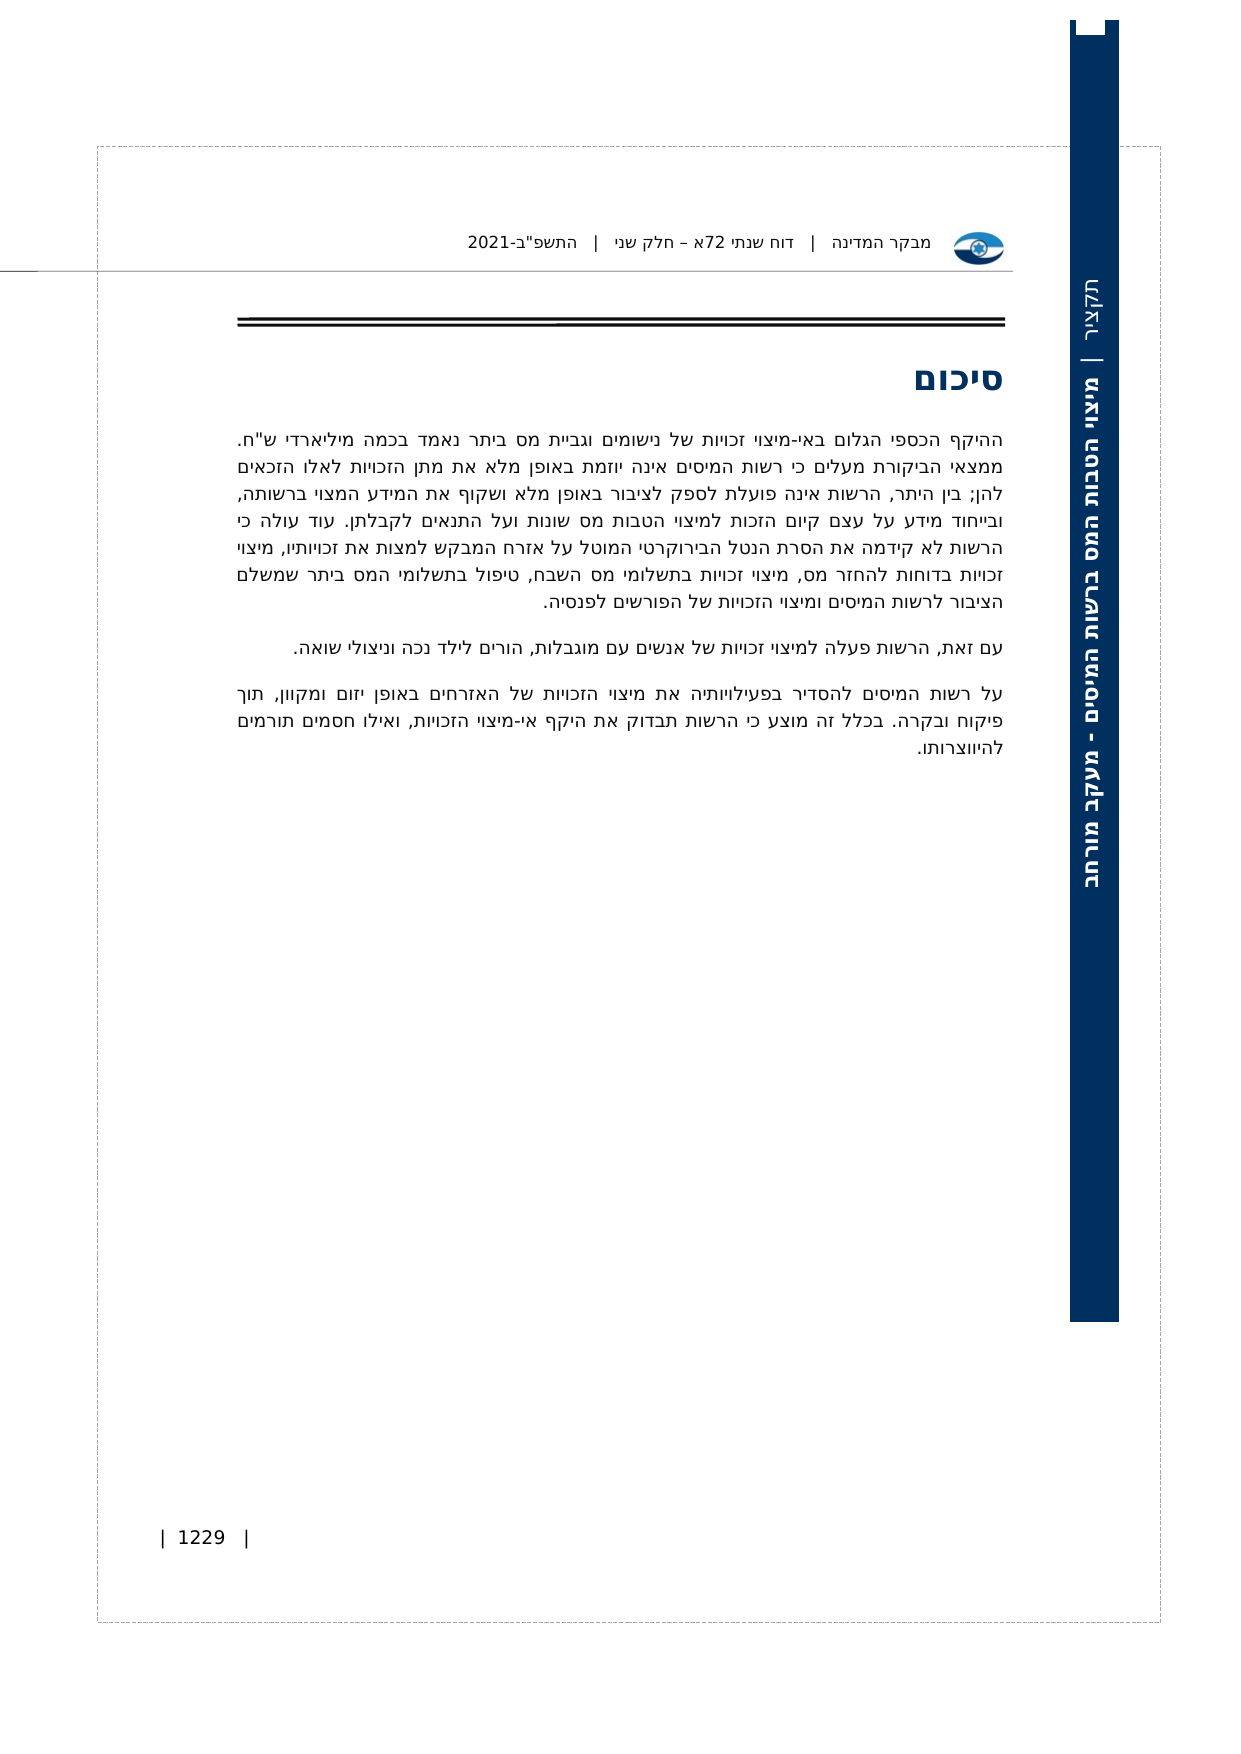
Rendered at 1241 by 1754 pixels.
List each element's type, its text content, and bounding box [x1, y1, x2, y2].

text עם זאת, הרשות פעלה למיצוי זכויות של אנשים עם מוגבלות, הורים לילד נכה וניצולי שואה. [236, 633, 1004, 660]
text סיכום [236, 353, 1004, 399]
picture [950, 228, 1007, 268]
text על רשות המיסים להסדיר בפעילויותיה את מיצוי הזכויות של האזרחים באופן יזום ומקוון, תוך פיקוח ובקרה. בכלל זה מוצע כי הרשות תבדוק את היקף אי-מיצוי הזכויות, ואילו חסמים תורמים להיווצרותו. [236, 678, 1004, 760]
text ההיקף הכספי הגלום באי-מיצוי זכויות של נישומים וגביית מס ביתר נאמד בכמה מיליארדי ש"ח. ממצאי הביקורת מעלים כי רשות המיסים אינה יוזמת באופן מלא את מתן הזכויות לאלו הזכאים להן; בין היתר, הרשות אינה פועלת לספק לציבור באופן מלא ושקוף את המידע המצוי ברשותה, ובייחוד מידע על עצם קיום הזכות למיצוי הטבות מס שונות ועל התנאים לקבלתן. עוד עולה כי הרשות לא קידמה את הסרת הנטל הבירוקרטי המוטל על אזרח המבקש למצות את זכויותיו, מיצוי זכויות בדוחות להחזר מס, מיצוי זכויות בתשלומי מס השבח, טיפול בתשלומי המס ביתר שמשלם הציבור לרשות המיסים ומיצוי הזכויות של הפורשים לפנסיה. [236, 424, 1004, 614]
